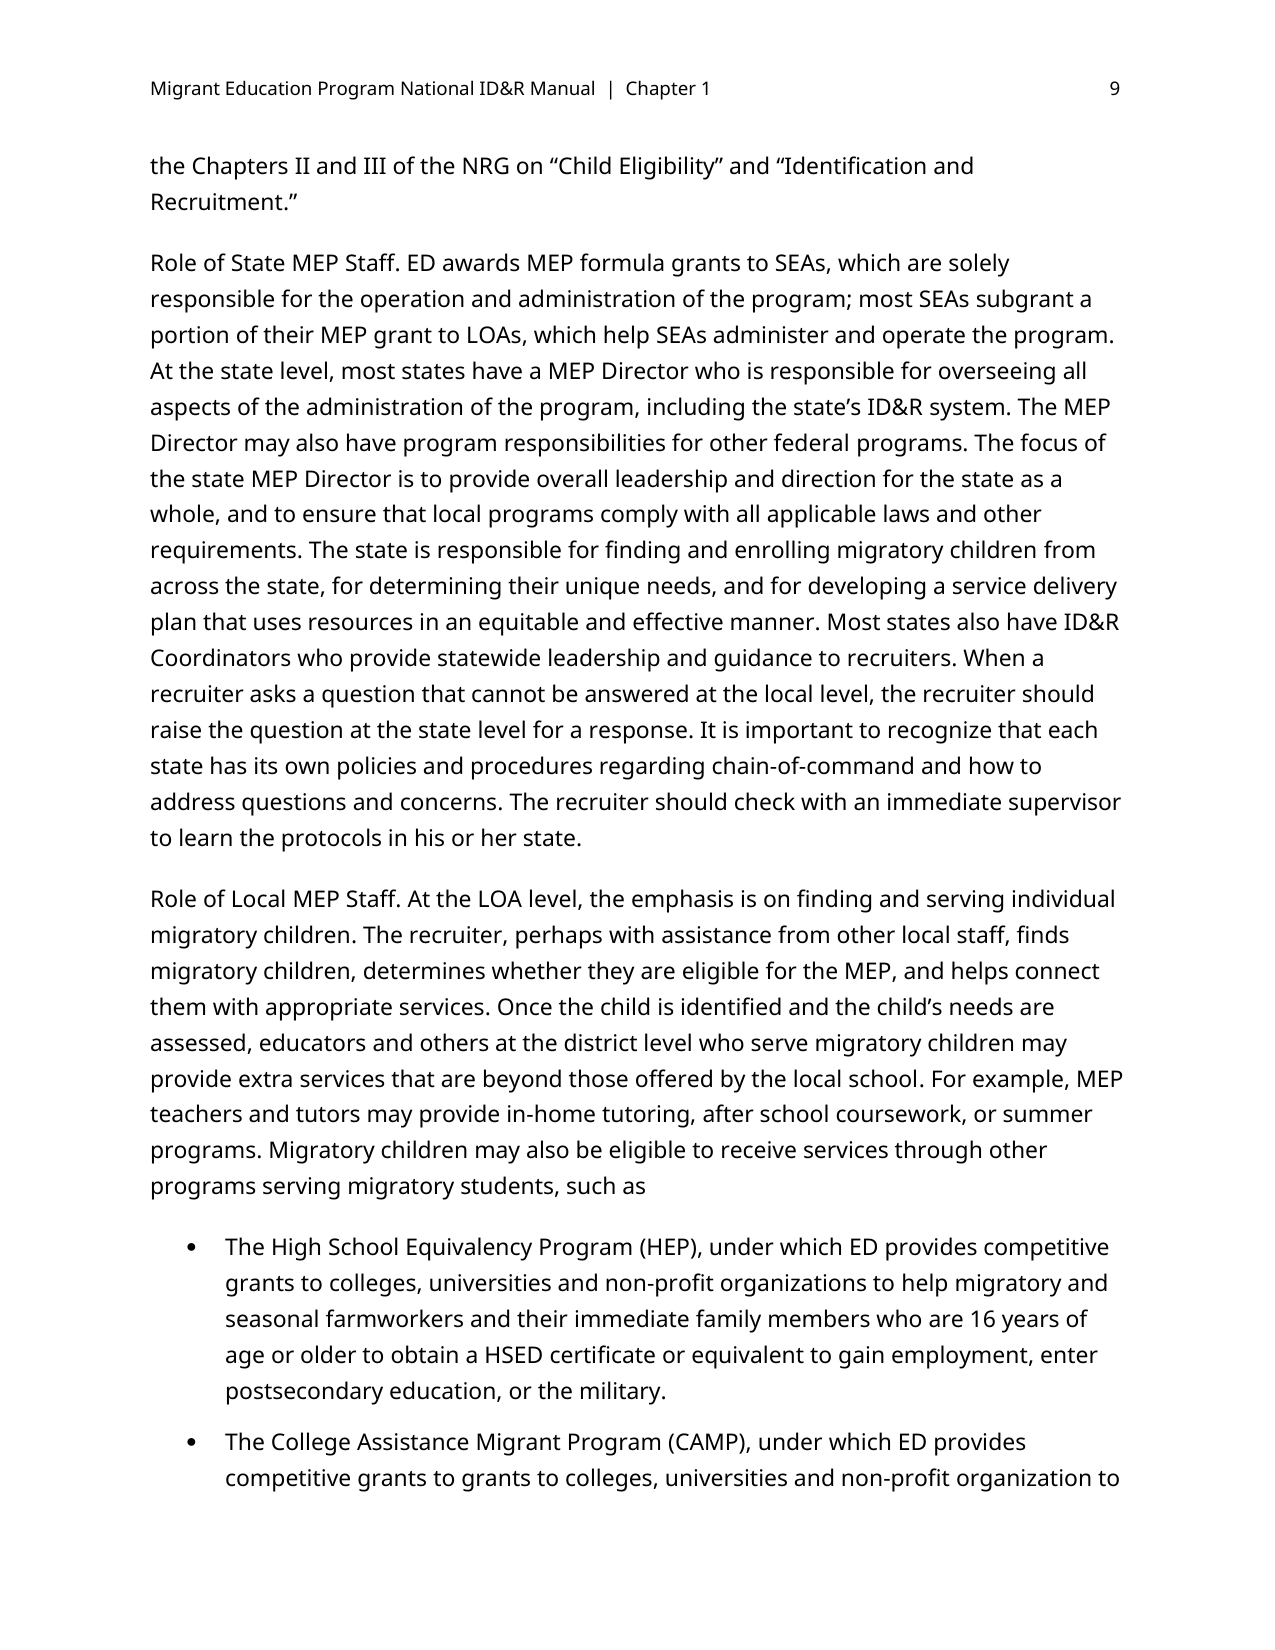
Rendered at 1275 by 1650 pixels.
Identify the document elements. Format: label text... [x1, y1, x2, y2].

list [187, 1426, 1125, 1493]
text Role of State MEP Staff. ED awards MEP formula grants to SEAs, which are solely responsible for the operation and administration of the program; most SEAs subgrant a portion of their MEP grant to LOAs, which help SEAs administer and operate the program. At the state level, most states have a MEP Director who is responsible for overseeing all aspects of the administration of the program, including the state’s ID&R system. The MEP Director may also have program responsibilities for other federal programs. The focus of the state MEP Director is to provide overall leadership and direction for the state as a whole, and to ensure that local programs comply with all applicable laws and other requirements. The state is responsible for finding and enrolling migratory children from across the state, for determining their unique needs, and for developing a service delivery plan that uses resources in an equitable and effective manner. Most states also have ID&R Coordinators who provide statewide leadership and guidance to recruiters. When a recruiter asks a question that cannot be answered at the local level, the recruiter should raise the question at the state level for a response. It is important to recognize that each state has its own policies and procedures regarding chain-of-command and how to address questions and concerns. The recruiter should check with an immediate supervisor to learn the protocols in his or her state. [150, 247, 1125, 853]
list The High School Equivalency Program (HEP), under which ED provides competitive grants to colleges, universities and non-profit organizations to help migratory and seasonal farmworkers and their immediate family members who are 16 years of age or older to obtain a HSED certificate or equivalent to gain employment, enter postsecondary education, or the military. [187, 1231, 1125, 1406]
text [150, 150, 1125, 217]
text Role of Local MEP Staff. At the LOA level, the emphasis is on finding and serving individual migratory children. The recruiter, perhaps with assistance from other local staff, finds migratory children, determines whether they are eligible for the MEP, and helps connect them with appropriate services. Once the child is identified and the child’s needs are assessed, educators and others at the district level who serve migratory children may provide extra services that are beyond those offered by the local school. For example, MEP teachers and tutors may provide in-home tutoring, after school coursework, or summer programs. Migratory children may also be eligible to receive services through other programs serving migratory students, such as [150, 883, 1125, 1202]
